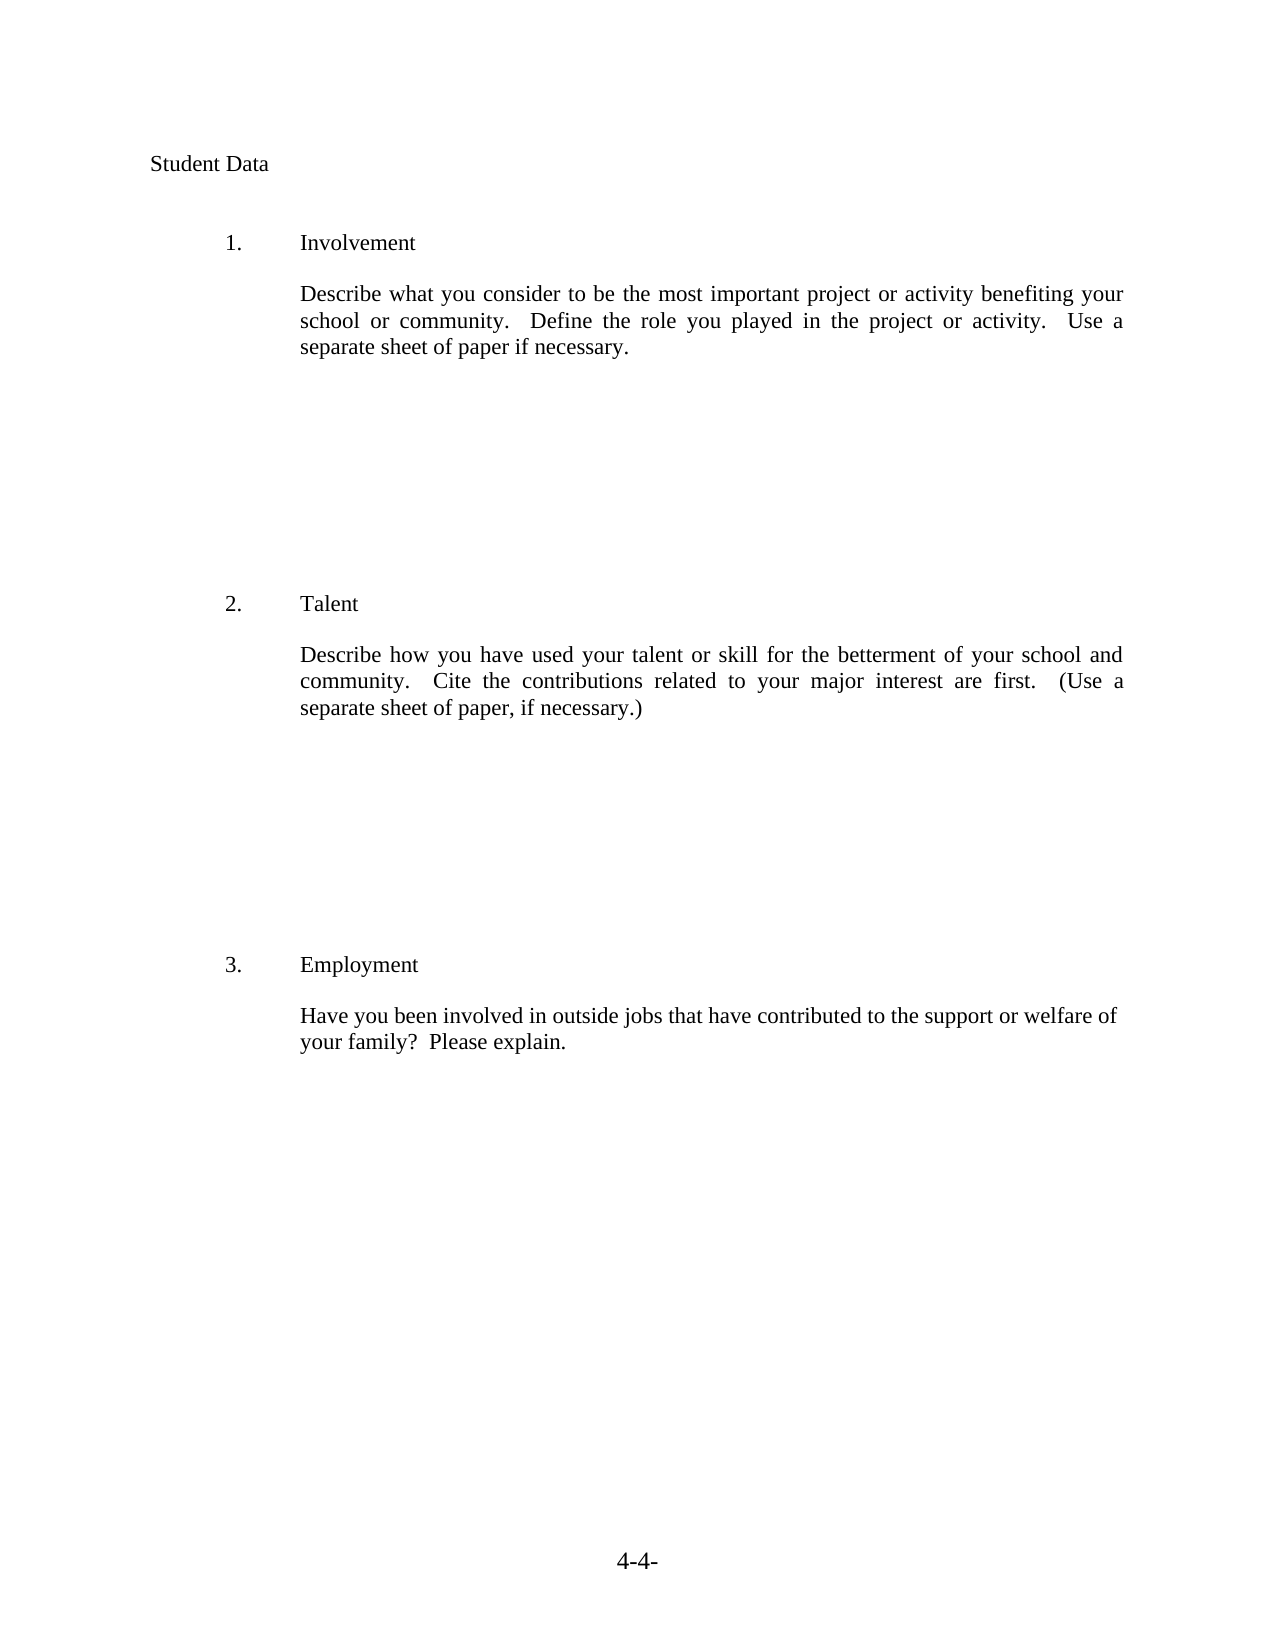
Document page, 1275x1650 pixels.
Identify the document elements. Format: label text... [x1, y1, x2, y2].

list Involvement [225, 229, 1125, 255]
text Have you been involved in outside jobs that have contributed to the support or welfare of your family? Please explain. [300, 1002, 1125, 1055]
text Describe how you have used your talent or skill for the betterment of your school and community. Cite the contributions related to your major interest are first. (Use a separate sheet of paper, if necessary.) [300, 641, 1125, 720]
text Student Data [150, 150, 1125, 176]
list Talent [225, 590, 1125, 616]
text Describe what you consider to be the most important project or activity benefiting your school or community. Define the role you played in the project or activity. Use a separate sheet of paper if necessary. [300, 280, 1125, 359]
list Employment [225, 951, 1125, 977]
